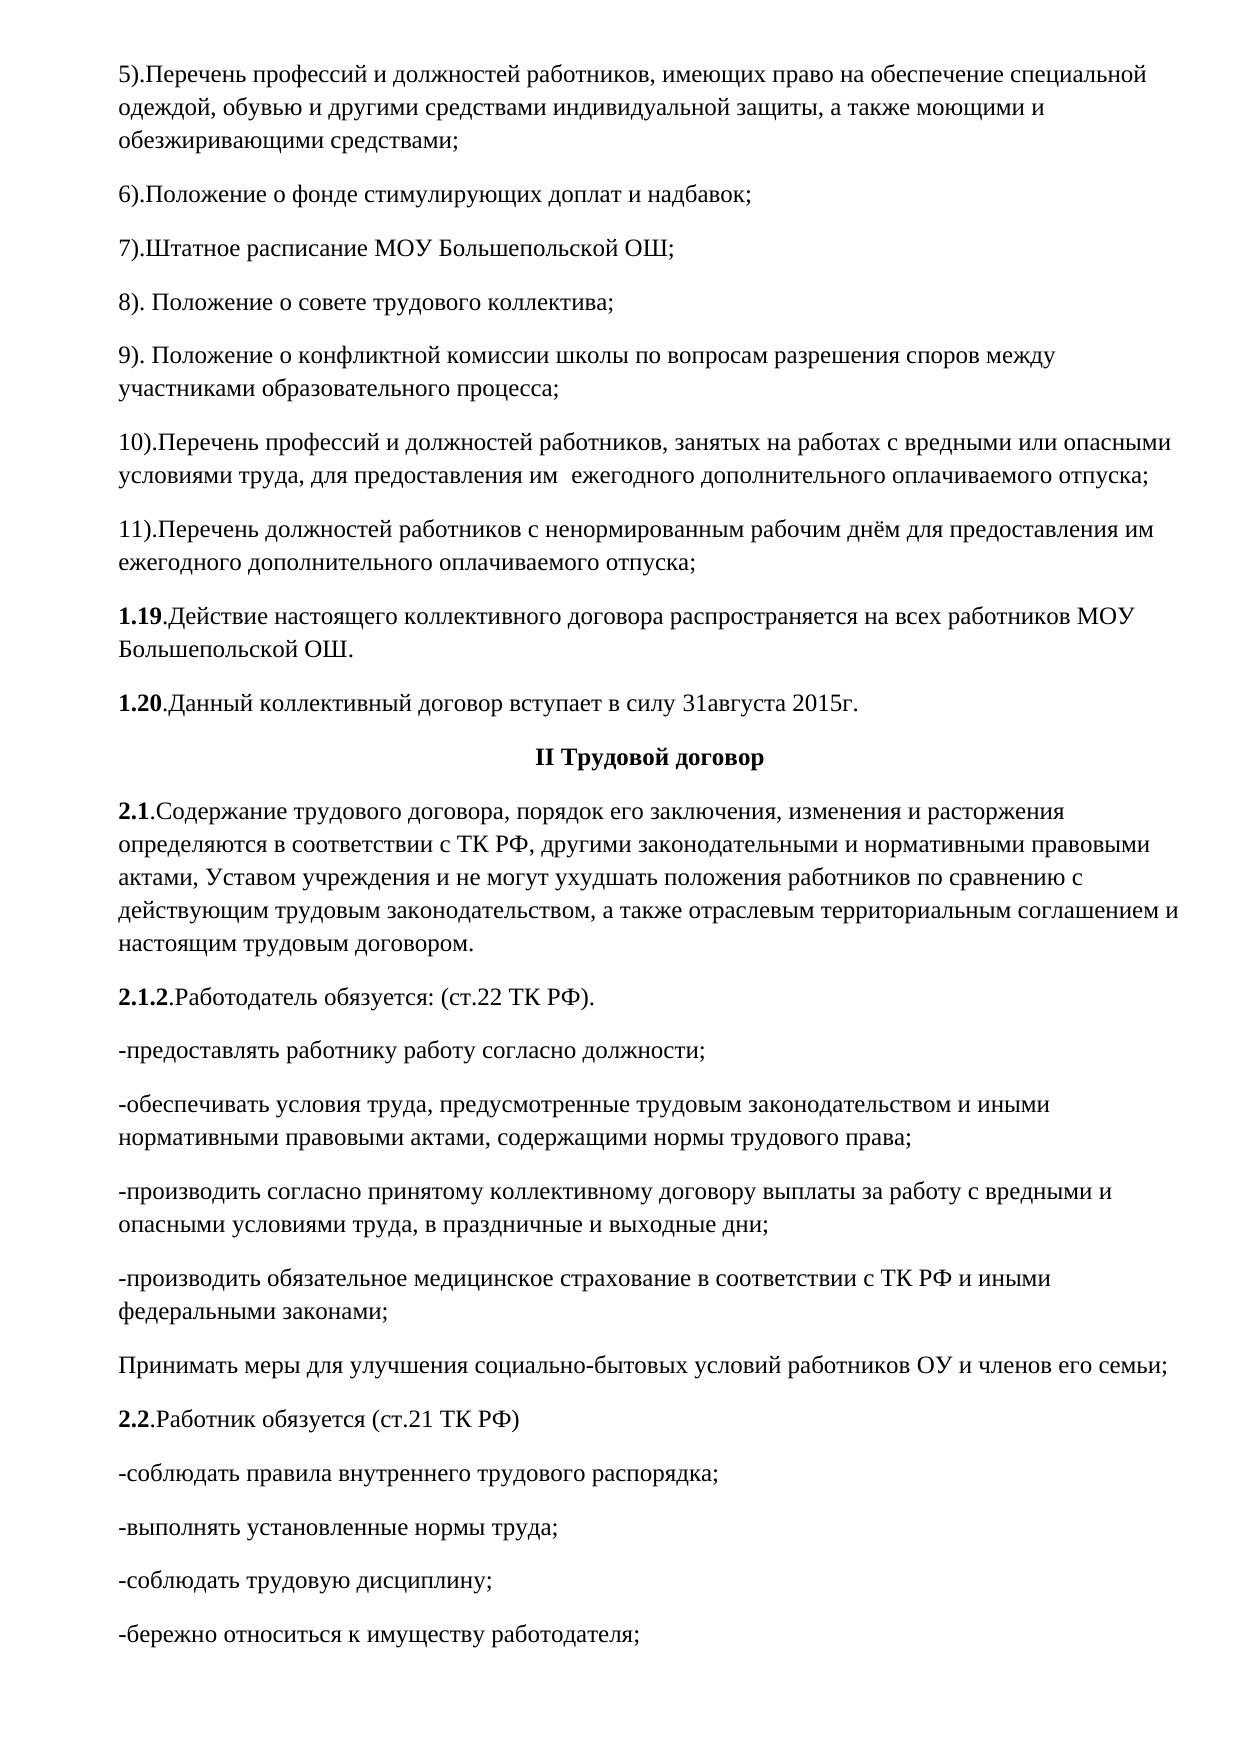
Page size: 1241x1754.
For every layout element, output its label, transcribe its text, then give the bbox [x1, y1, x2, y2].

text -соблюдать трудовую дисциплину; [118, 1565, 1181, 1594]
text -соблюдать правила внутреннего трудового распорядка; [118, 1458, 1181, 1486]
text Принимать меры для улучшения социально-бытовых условий работников ОУ и членов его семьи; [118, 1350, 1181, 1379]
text -бережно относиться к имуществу работодателя; [118, 1619, 1181, 1648]
text 7).Штатное расписание МОУ Большепольской ОШ; [118, 233, 1181, 262]
text 2.1.2.Работодатель обязуется: (ст.22 ТК РФ). [118, 982, 1181, 1010]
text 2.1.Содержание трудового договора, порядок его заключения, изменения и расторжения определяются в соответствии с ТК РФ, другими законодательными и нормативными правовыми актами, Уставом учреждения и не могут ухудшать положения работников по сравнению с действующим трудовым законодательством, а также отраслевым территориальным соглашением и настоящим трудовым договором. [118, 796, 1181, 957]
text II Трудовой договор [118, 742, 1181, 771]
text 1.19.Действие настоящего коллективного договора распространяется на всех работников МОУ Большепольской ОШ. [118, 601, 1181, 663]
text 11).Перечень должностей работников с ненормированным рабочим днём для предоставления им ежегодного дополнительного оплачиваемого отпуска; [118, 514, 1181, 576]
text 1.20.Данный коллективный договор вступает в силу 31августа 2015г. [118, 688, 1181, 717]
text 8). Положение о совете трудового коллектива; [118, 287, 1181, 315]
text -обеспечивать условия труда, предусмотренные трудовым законодательством и иными нормативными правовыми актами, содержащими нормы трудового права; [118, 1089, 1181, 1151]
text -предоставлять работнику работу согласно должности; [118, 1036, 1181, 1064]
text 5).Перечень профессий и должностей работников, имеющих право на обеспечение специальной одеждой, обувью и другими средствами индивидуальной защиты, а также моющими и обезжиривающими средствами; [118, 59, 1181, 154]
text -производить обязательное медицинское страхование в соответствии с ТК РФ и иными федеральными законами; [118, 1263, 1181, 1325]
text -производить согласно принятому коллективному договору выплаты за работу с вредными и опасными условиями труда, в праздничные и выходные дни; [118, 1176, 1181, 1238]
text 2.2.Работник обязуется (ст.21 ТК РФ) [118, 1404, 1181, 1433]
text 10).Перечень профессий и должностей работников, занятых на работах с вредными или опасными условиями труда, для предоставления им ежегодного дополнительного оплачиваемого отпуска; [118, 427, 1181, 489]
text -выполнять установленные нормы труда; [118, 1512, 1181, 1540]
text 6).Положение о фонде стимулирующих доплат и надбавок; [118, 179, 1181, 208]
text 9). Положение о конфликтной комиссии школы по вопросам разрешения споров между участниками образовательного процесса; [118, 341, 1181, 402]
